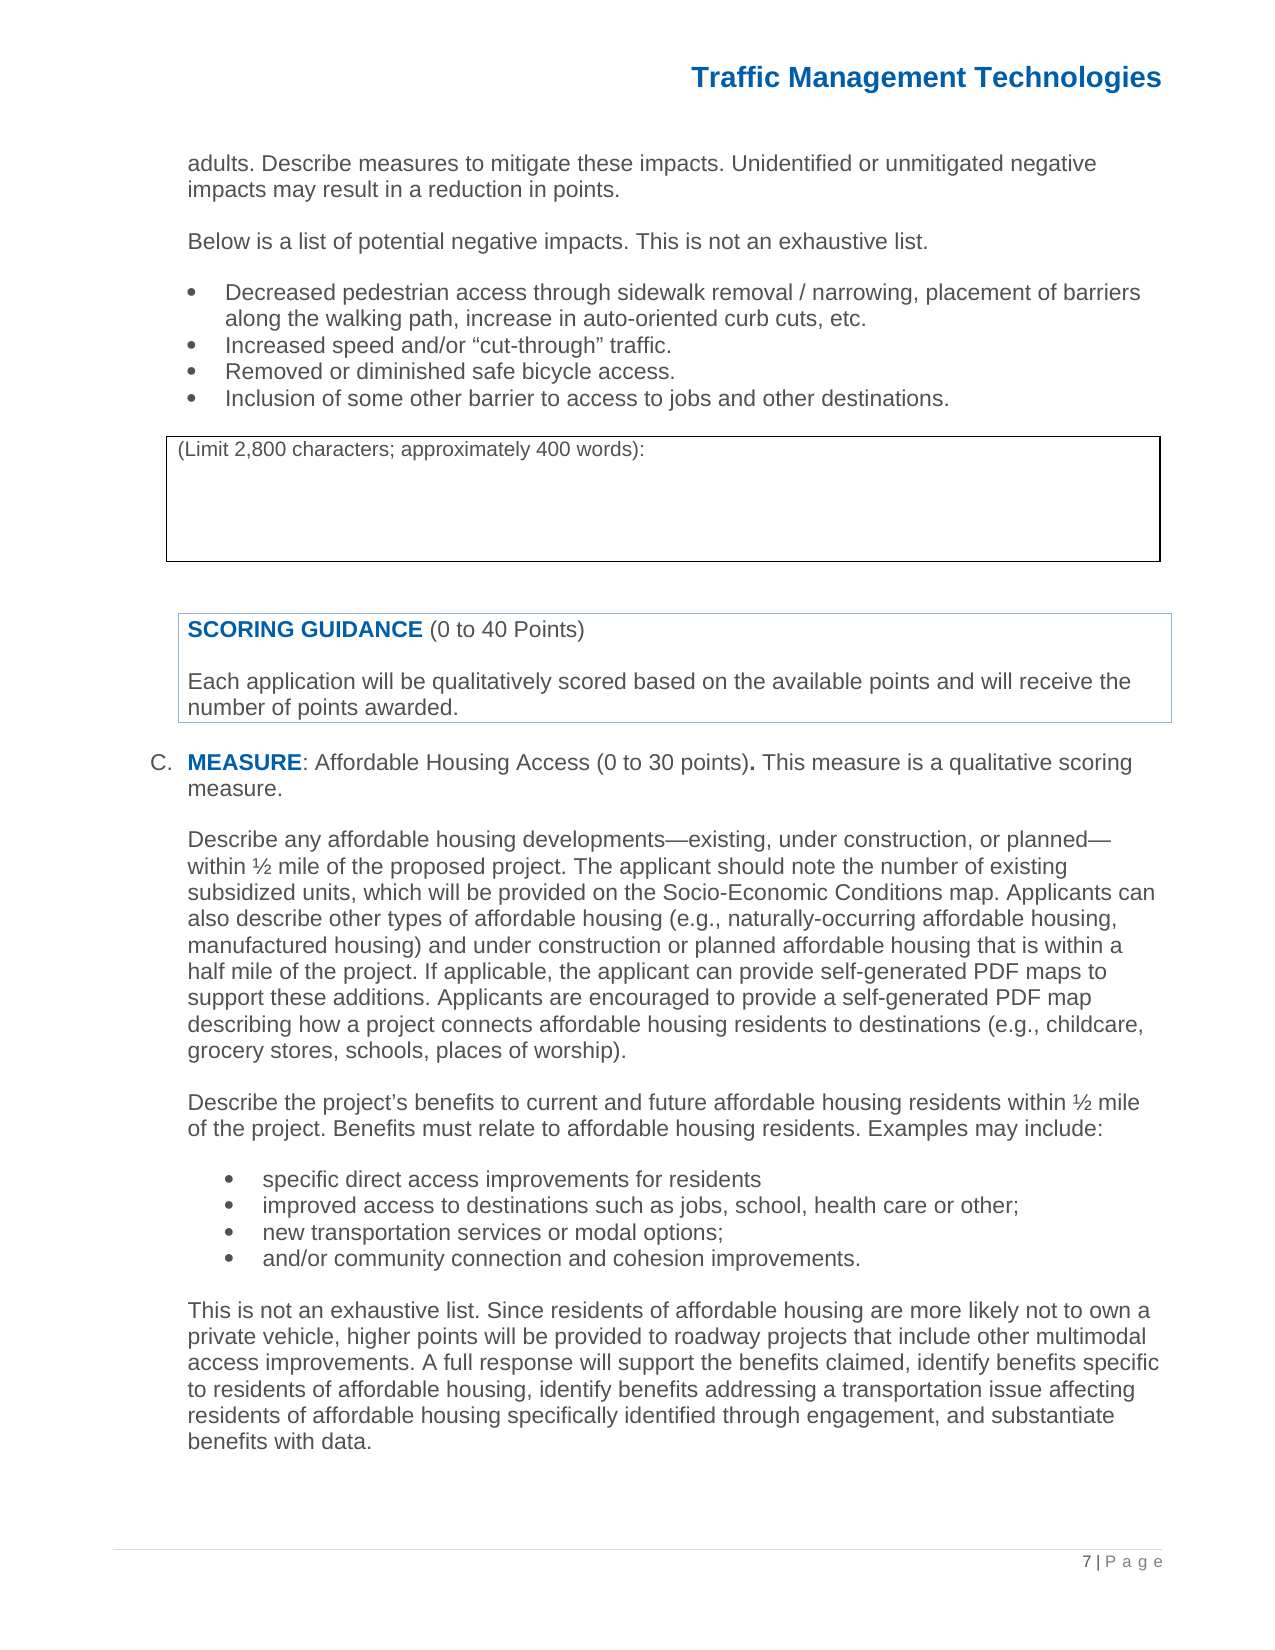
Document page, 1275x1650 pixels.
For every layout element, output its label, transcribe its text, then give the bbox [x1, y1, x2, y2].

list Inclusion of some other barrier to access to jobs and other destinations. [187, 384, 1162, 411]
list Decreased pedestrian access through sidewalk removal / narrowing, placement of barriers along the walking path, increase in auto-oriented curb cuts, etc. [187, 279, 1162, 332]
text This is not an exhaustive list. Since residents of affordable housing are more likely not to own a private vehicle, higher points will be provided to roadway projects that include other multimodal access improvements. A full response will support the benefits claimed, identify benefits specific to residents of affordable housing, identify benefits addressing a transportation issue affecting residents of affordable housing specifically identified through engagement, and substantiate benefits with data. [187, 1297, 1162, 1455]
list Increased speed and/or “cut-through” traffic. [187, 332, 1162, 358]
text Describe the project’s benefits to current and future affordable housing residents within ½ mile of the project. Benefits must relate to affordable housing residents. Examples may include: [187, 1088, 1162, 1141]
list and/or community connection and cohesion improvements. [225, 1245, 1162, 1272]
list MEASURE: Affordable Housing Access (0 to 30 points). This measure is a qualitative scoring measure. [150, 748, 1162, 801]
list Describe any affordable housing developments—existing, under construction, or planned—within ½ mile of the proposed project. The applicant should note the number of existing subsidized units, which will be provided on the Socio-Economic Conditions map. Applicants can also describe other types of affordable housing (e.g., naturally-occurring affordable housing, manufactured housing) and under construction or planned affordable housing that is within a half mile of the project. If applicable, the applicant can provide self-generated PDF maps to support these additions. Applicants are encouraged to provide a self-generated PDF map describing how a project connects affordable housing residents to destinations (e.g., childcare, grocery stores, schools, places of worship). [187, 826, 1162, 1063]
list Removed or diminished safe bicycle access. [187, 358, 1162, 384]
list specific direct access improvements for residents [225, 1166, 1162, 1192]
table_header (Limit 2,800 characters; approximately 400 words): [167, 437, 1159, 561]
text Below is a list of potential negative impacts. This is not an exhaustive list. [187, 228, 1162, 254]
text Each application will be qualitatively scored based on the available points and will receive the number of points awarded. [179, 664, 1171, 722]
list new transportation services or modal options; [225, 1219, 1162, 1245]
list improved access to destinations such as jobs, school, health care or other; [225, 1192, 1162, 1219]
text SCORING GUIDANCE (0 to 40 Points) [179, 614, 1171, 643]
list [187, 150, 1162, 203]
